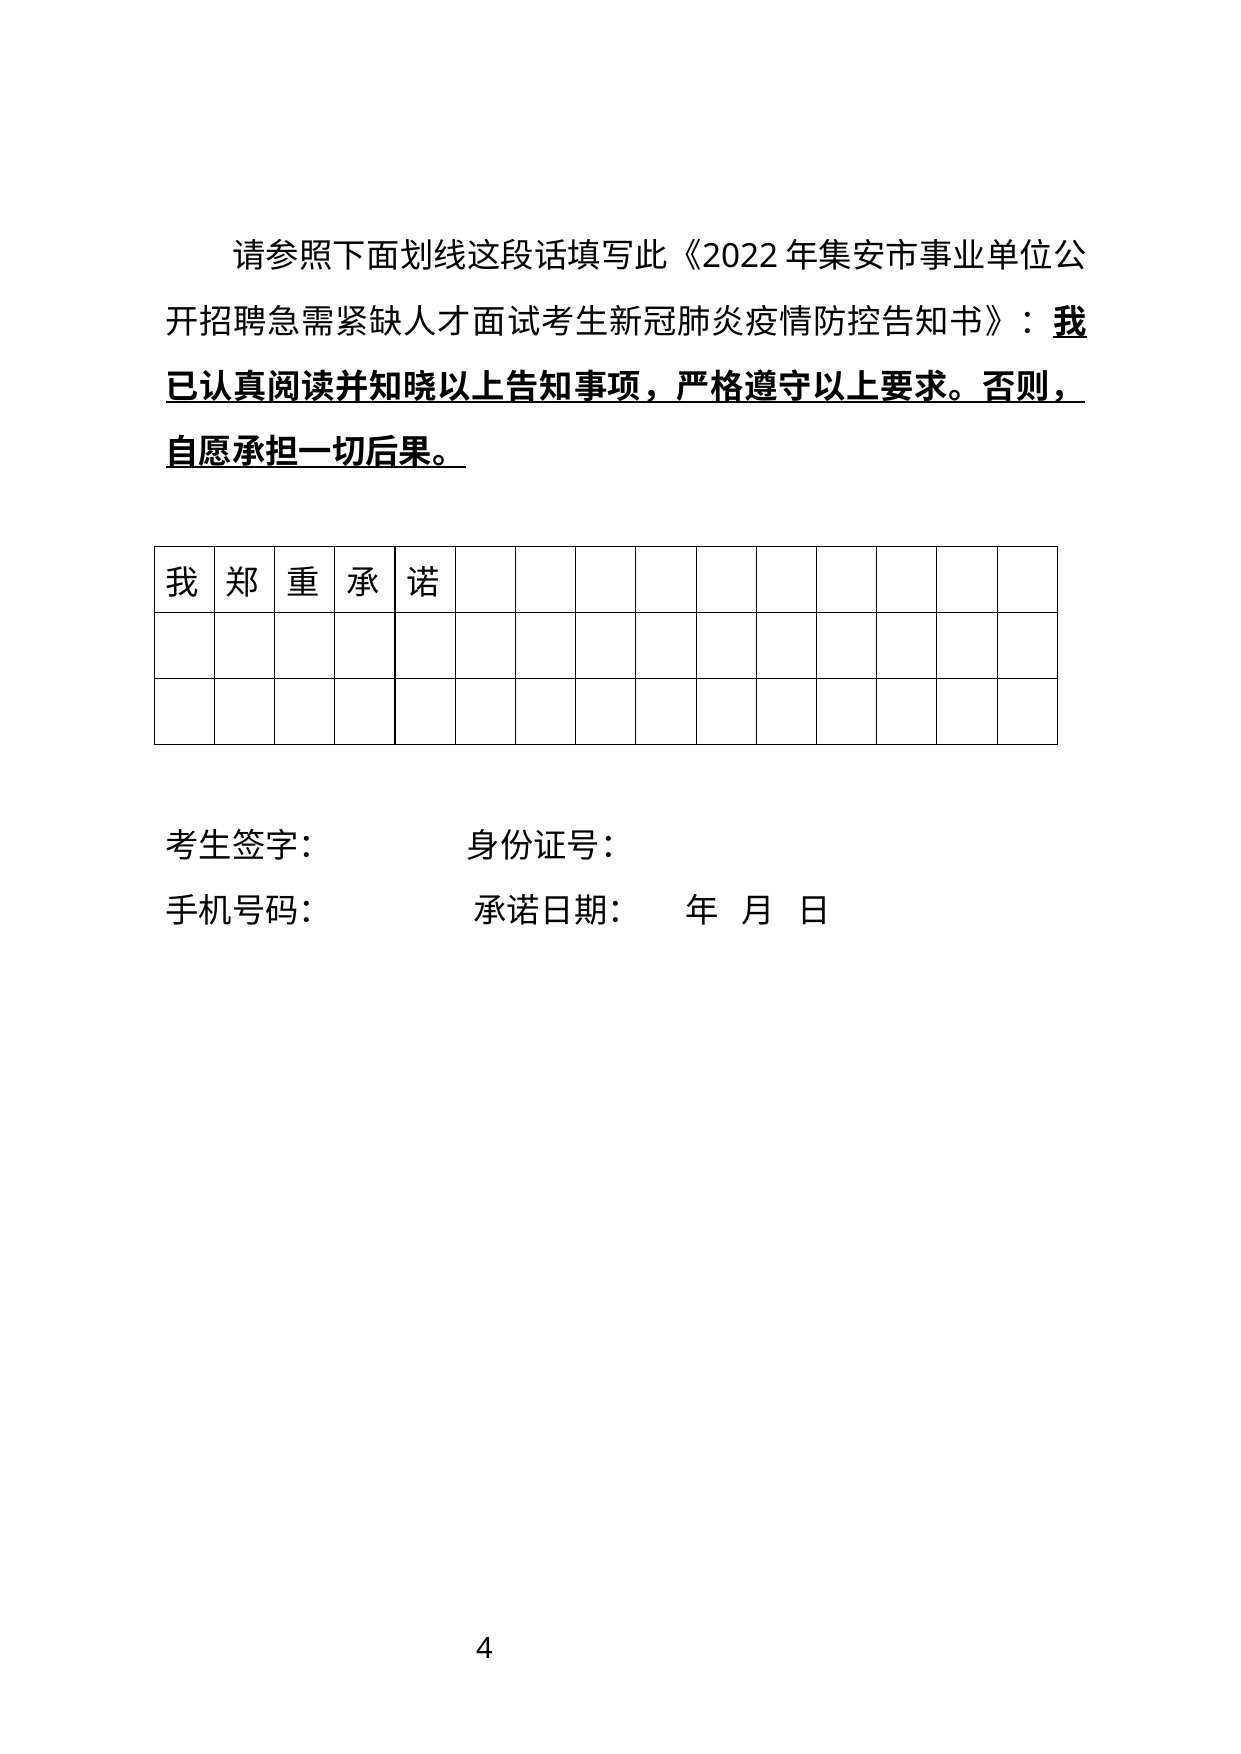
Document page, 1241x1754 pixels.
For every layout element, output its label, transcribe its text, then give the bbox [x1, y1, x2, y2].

text 手机号码： 承诺日期： 年 月 日 [165, 875, 1087, 940]
table_header [817, 547, 876, 612]
table_cell [155, 613, 214, 678]
table_cell [636, 613, 696, 678]
table_cell [757, 679, 816, 744]
text 考生签字： 身份证号： [165, 810, 1087, 875]
table_cell [215, 679, 274, 744]
table_cell [275, 679, 334, 744]
table_header 诺 [396, 547, 455, 612]
table_cell [456, 613, 515, 678]
table_header [636, 547, 696, 612]
table_cell [155, 679, 214, 744]
table_cell [396, 679, 455, 744]
table_cell [636, 679, 696, 744]
table_cell [215, 613, 274, 678]
text 请参照下面划线这段话填写此《2022年集安市事业单位公开招聘急需紧缺人才面试考生新冠肺炎疫情防控告知书》：我已认真阅读并知晓以上告知事项，严格遵守以上要求。否则，自愿承担一切后果。 [165, 221, 1087, 481]
table_header [937, 547, 997, 612]
table_header 承 [335, 547, 394, 612]
table_cell [516, 679, 575, 744]
table_cell [576, 613, 635, 678]
table_header [697, 547, 756, 612]
table_cell [335, 679, 394, 744]
table_header [576, 547, 635, 612]
table_cell [998, 613, 1057, 678]
table_header [456, 547, 515, 612]
table_cell [335, 613, 394, 678]
table_cell [456, 679, 515, 744]
table_cell [697, 613, 756, 678]
table_header [998, 547, 1057, 612]
table_header 重 [275, 547, 334, 612]
table_cell [817, 613, 876, 678]
table_cell [937, 679, 997, 744]
table_cell [576, 679, 635, 744]
table_cell [998, 679, 1057, 744]
table_header [516, 547, 575, 612]
table_cell [817, 679, 876, 744]
table_cell [396, 613, 455, 678]
table_cell [937, 613, 997, 678]
table_header [757, 547, 816, 612]
table_cell [877, 679, 936, 744]
table_header 我 [155, 547, 214, 612]
table_cell [757, 613, 816, 678]
table_cell [697, 679, 756, 744]
table_header [877, 547, 936, 612]
table_cell [877, 613, 936, 678]
table_cell [516, 613, 575, 678]
table_cell [275, 613, 334, 678]
table_header 郑 [215, 547, 274, 612]
